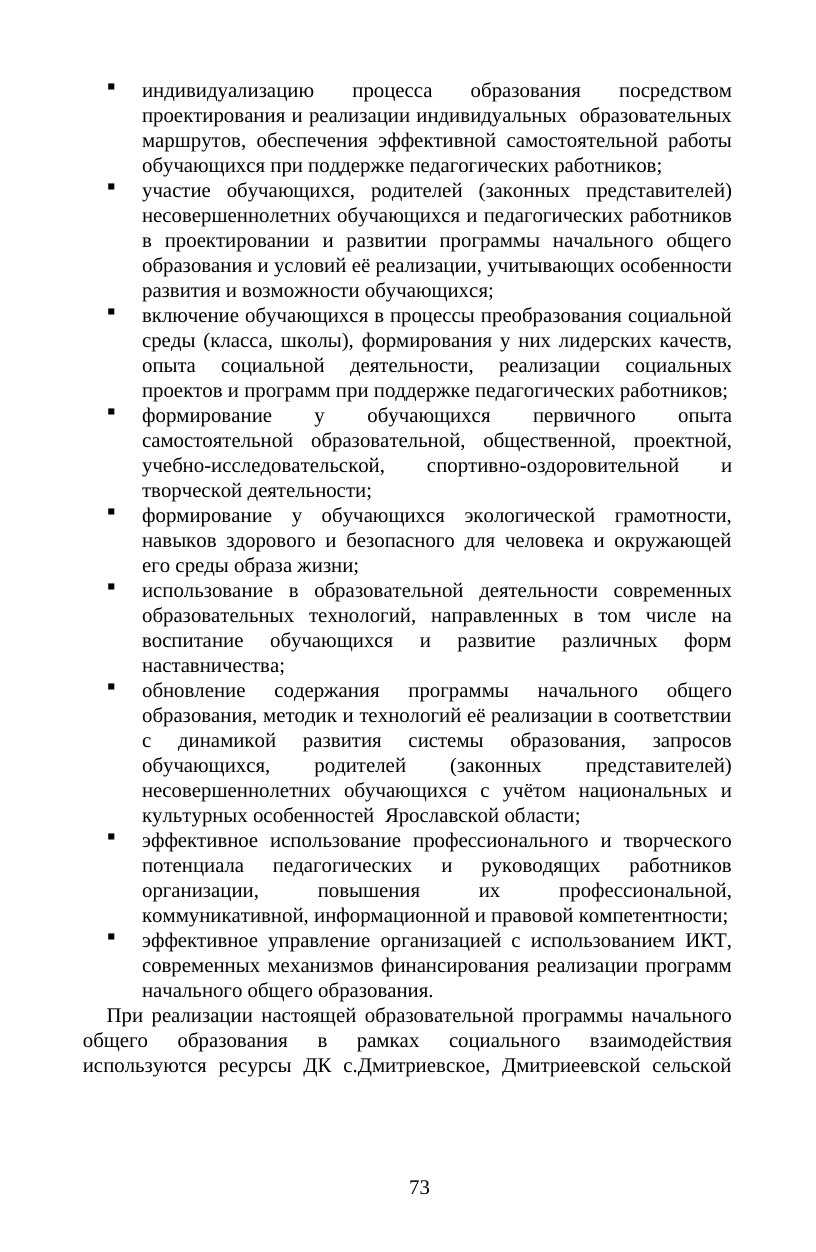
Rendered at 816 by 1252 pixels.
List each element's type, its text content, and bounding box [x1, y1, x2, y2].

list обновление содержания программы начального общего образования, методик и технологий её реализации в соответствии с динамикой развития системы образования, запросов обучающихся, родителей (законных представителей) несовершеннолетних обучающихся с учётом национальных и культурных особенностей Ярославской области; [106, 677, 732, 827]
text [83, 1002, 732, 1077]
list участие обучающихся, родителей (законных представителей) несовершеннолетних обучающихся и педагогических работников в проектировании и развитии программы начального общего образования и условий её реализации, учитывающих особенности развития и возможности обучающихся; [106, 177, 732, 302]
list эффективное управление организацией с использованием ИКТ, современных механизмов финансирования реализации программ начального общего образования. [106, 927, 732, 1002]
list эффективное использование профессионального и творческого потенциала педагогических и руководящих работников организации, повышения их профессиональной, коммуникативной, информационной и правовой компетентности; [106, 827, 732, 927]
list формирование у обучающихся экологической грамотности, навыков здорового и безопасного для человека и окружающей его среды образа жизни; [106, 502, 732, 577]
list использование в образовательной деятельности современных образовательных технологий, направленных в том числе на воспитание обучающихся и развитие различных форм наставничества; [106, 577, 732, 677]
list индивидуализацию процесса образования посредством проектирования и реализации индивидуальных образовательных маршрутов, обеспечения эффективной самостоятельной работы обучающихся при поддержке педагогических работников; [106, 77, 732, 177]
list формирование у обучающихся первичного опыта самостоятельной образовательной, общественной, проектной, учебно-исследовательской, спортивно-оздоровительной и творческой деятельности; [106, 402, 732, 502]
list включение обучающихся в процессы преобразования социальной среды (класса, школы), формирования у них лидерских качеств, опыта социальной деятельности, реализации социальных проектов и программ при поддержке педагогических работников; [106, 302, 732, 402]
